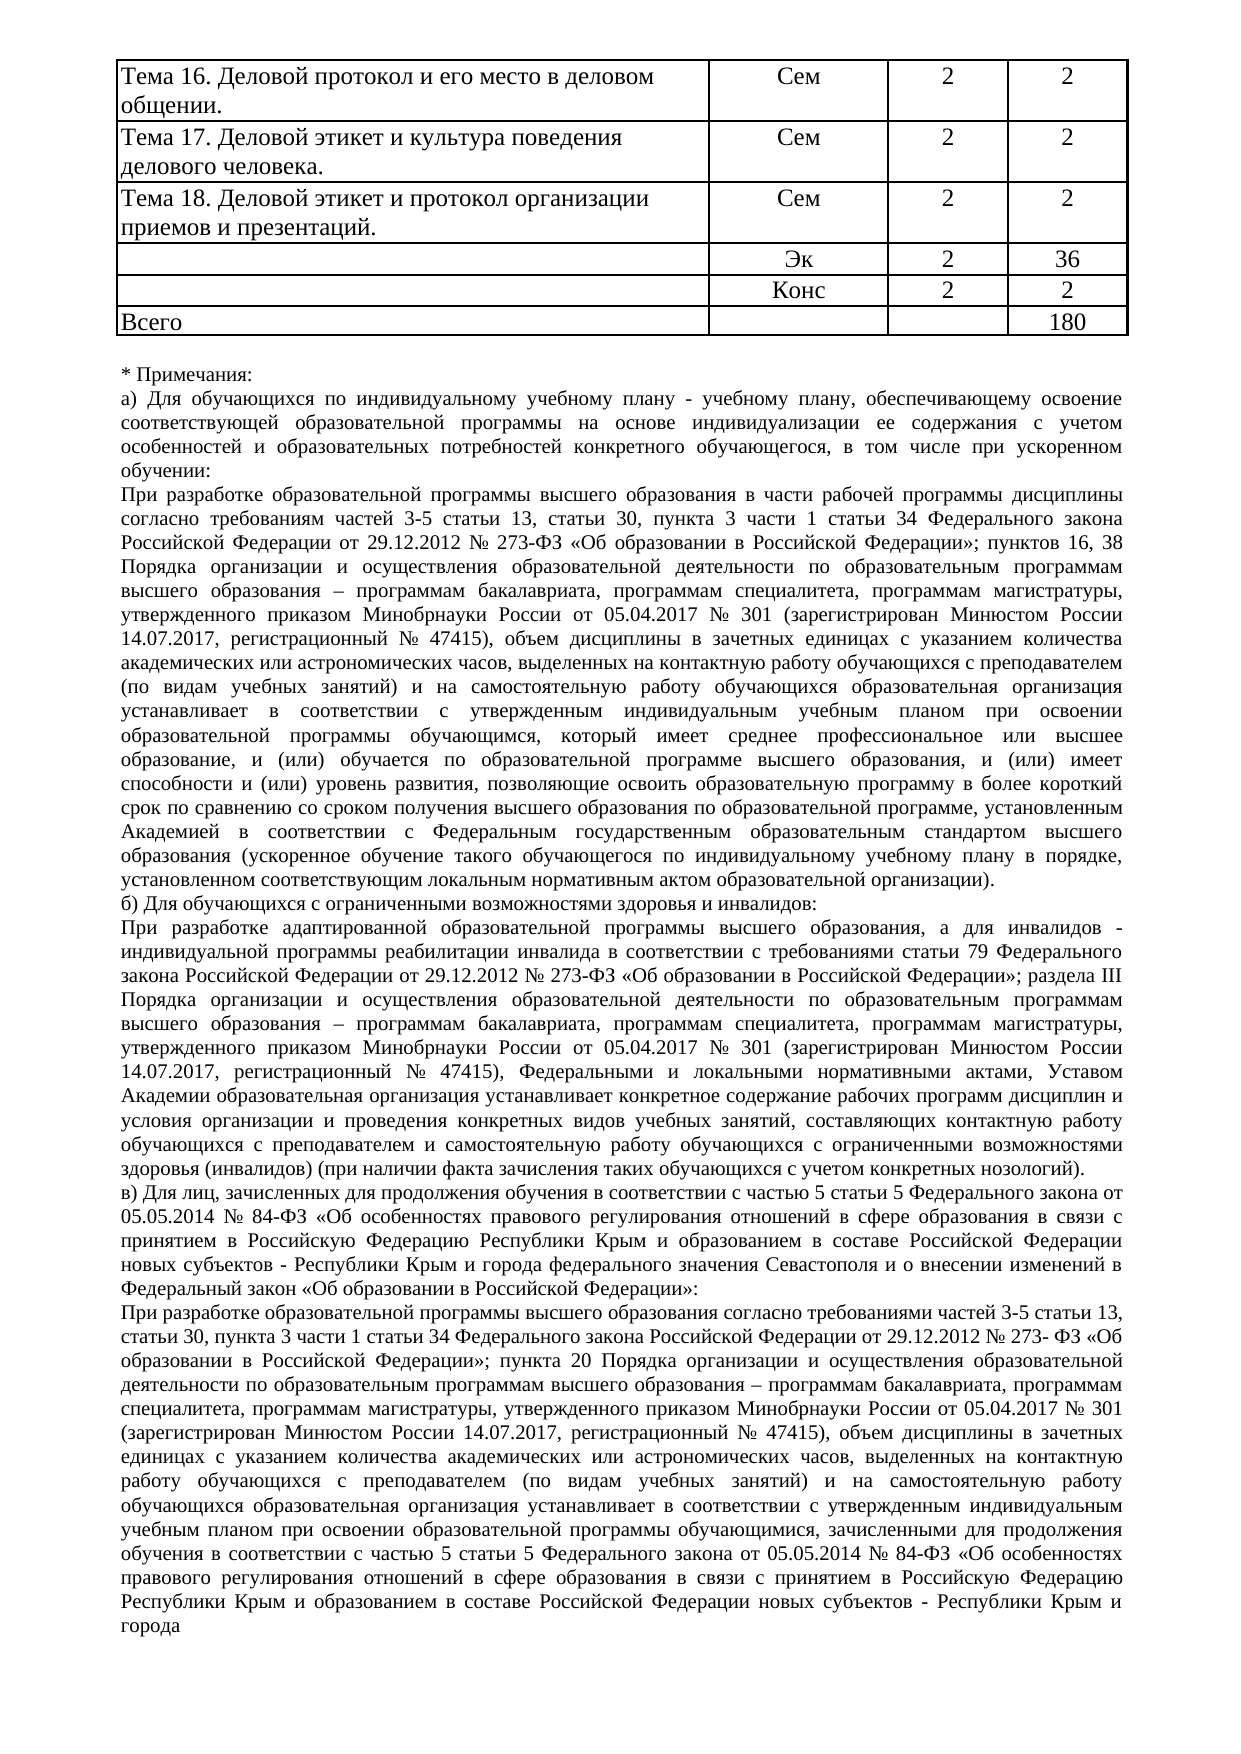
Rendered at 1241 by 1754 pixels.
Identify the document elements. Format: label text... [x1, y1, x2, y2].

table_cell Сем [710, 122, 887, 181]
table_cell 2 [889, 244, 1007, 273]
table_cell Всего [118, 307, 708, 334]
table_cell Сем [710, 183, 887, 242]
table_cell 36 [1009, 244, 1126, 273]
table_cell Конс [710, 276, 887, 305]
table_cell Тема 18. Деловой этикет и протокол организации приемов и презентаций. [118, 183, 708, 242]
table_cell Тема 17. Деловой этикет и культура поведения делового человека. [118, 122, 708, 181]
table_header 2 [889, 61, 1007, 120]
table_cell 2 [889, 276, 1007, 305]
table_cell [118, 244, 708, 273]
table_cell * Примечания: а) Для обучающихся по индивидуальному учебному плану - учебному плану, обеспечивающему освоение соответствующей образовательной программы на основе индивидуализации ее содержания с учетом особенностей и образовательных потребностей конкретного обучающегося, в том числе при ускоренном обучении: При разработке образовательной программы высшего образования в части рабочей программы дисциплины согласно требованиям частей 3-5 статьи 13, статьи 30, пункта 3 части 1 статьи 34 Федерального закона Российской Федерации от 29.12.2012 № 273-ФЗ «Об образовании в Российской Федерации»; пунктов 16, 38 Порядка организации и осуществления образовательной деятельности по образовательным программам высшего образования – программам бакалавриата, программам специалитета, программам магистратуры, утвержденного приказом Минобрнауки России от 05.04.2017 № 301 (зарегистрирован Минюстом России 14.07.2017, регистрационный № 47415), объем дисциплины в зачетных единицах с указанием количества академических или астрономических часов, выделенных на контактную работу обучающихся с преподавателем (по видам учебных занятий) и на самостоятельную работу обучающихся образовательная организация устанавливает в соответствии с утвержденным индивидуальным учебным планом при освоении образовательной программы обучающимся, который имеет среднее профессиональное или высшее образование, и (или) обучается по образовательной программе высшего образования, и (или) имеет способности и (или) уровень развития, позволяющие освоить образовательную программу в более короткий срок по сравнению со сроком получения высшего образования по образовательной программе, установленным Академией в соответствии с Федеральным государственным образовательным стандартом высшего образования (ускоренное обучение такого обучающегося по индивидуальному учебному плану в порядке, установленном соответствующим локальным нормативным актом образовательной организации). б) Для обучающихся с ограниченными возможностями здоровья и инвалидов: При разработке адаптированной образовательной программы высшего образования, а для инвалидов - индивидуальной программы реабилитации инвалида в соответствии с требованиями статьи 79 Федерального закона Российской Федерации от 29.12.2012 № 273-ФЗ «Об образовании в Российской Федерации»; раздела III Порядка организации и осуществления образовательной деятельности по образовательным программам высшего образования – программам бакалавриата, программам специалитета, программам магистратуры, утвержденного приказом Минобрнауки России от 05.04.2017 № 301 (зарегистрирован Минюстом России 14.07.2017, регистрационный № 47415), Федеральными и локальными нормативными актами, Уставом Академии образовательная организация устанавливает конкретное содержание рабочих программ дисциплин и условия организации и проведения конкретных видов учебных занятий, составляющих контактную работу обучающихся с преподавателем и самостоятельную работу обучающихся с ограниченными возможностями здоровья (инвалидов) (при наличии факта зачисления таких обучающихся с учетом конкретных нозологий). в) Для лиц, зачисленных для продолжения обучения в соответствии с частью 5 статьи 5 Федерального закона от 05.05.2014 № 84-ФЗ «Об особенностях правового регулирования отношений в сфере образования в связи с принятием в Российскую Федерацию Республики Крым и образованием в составе Российской Федерации новых субъектов - Республики Крым и города федерального значения Севастополя и о внесении изменений в Федеральный закон «Об образовании в Российской Федерации»: При разработке образовательной программы высшего образования согласно требованиями частей 3-5 статьи 13, статьи 30, пункта 3 части 1 статьи 34 Федерального закона Российской Федерации от 29.12.2012 № 273- ФЗ «Об образовании в Российской Федерации»; пункта 20 Порядка организации и осуществления образовательной деятельности по образовательным программам высшего образования – программам бакалавриата, программам специалитета, программам магистратуры, утвержденного приказом Минобрнауки России от 05.04.2017 № 301 (зарегистрирован Минюстом России 14.07.2017, регистрационный № 47415), объем дисциплины в зачетных единицах с указанием количества академических или астрономических часов, выделенных на контактную работу обучающихся с преподавателем (по видам учебных занятий) и на самостоятельную работу обучающихся образовательная организация устанавливает в соответствии с утвержденным индивидуальным учебным планом при освоении образовательной программы обучающимися, зачисленными для продолжения обучения в соответствии с частью 5 статьи 5 Федерального закона от 05.05.2014 № 84-ФЗ «Об особенностях правового регулирования отношений в сфере образования в связи с принятием в Российскую Федерацию Республики Крым и образованием в составе Российской Федерации новых субъектов - Республики Крым и города [117, 336, 1127, 1662]
table_cell 180 [1009, 307, 1126, 334]
table_header 2 [1009, 61, 1126, 120]
table_header Сем [710, 61, 887, 120]
table_cell 2 [889, 122, 1007, 181]
table_cell 2 [1009, 183, 1126, 242]
table_cell 2 [1009, 122, 1126, 181]
table_cell [118, 276, 708, 305]
table_cell Эк [710, 244, 887, 273]
table_cell 2 [889, 183, 1007, 242]
table_cell [889, 307, 1007, 334]
table_header Тема 16. Деловой протокол и его место в деловом общении. [118, 61, 708, 120]
table_cell [710, 307, 887, 334]
table_cell 2 [1009, 276, 1126, 305]
